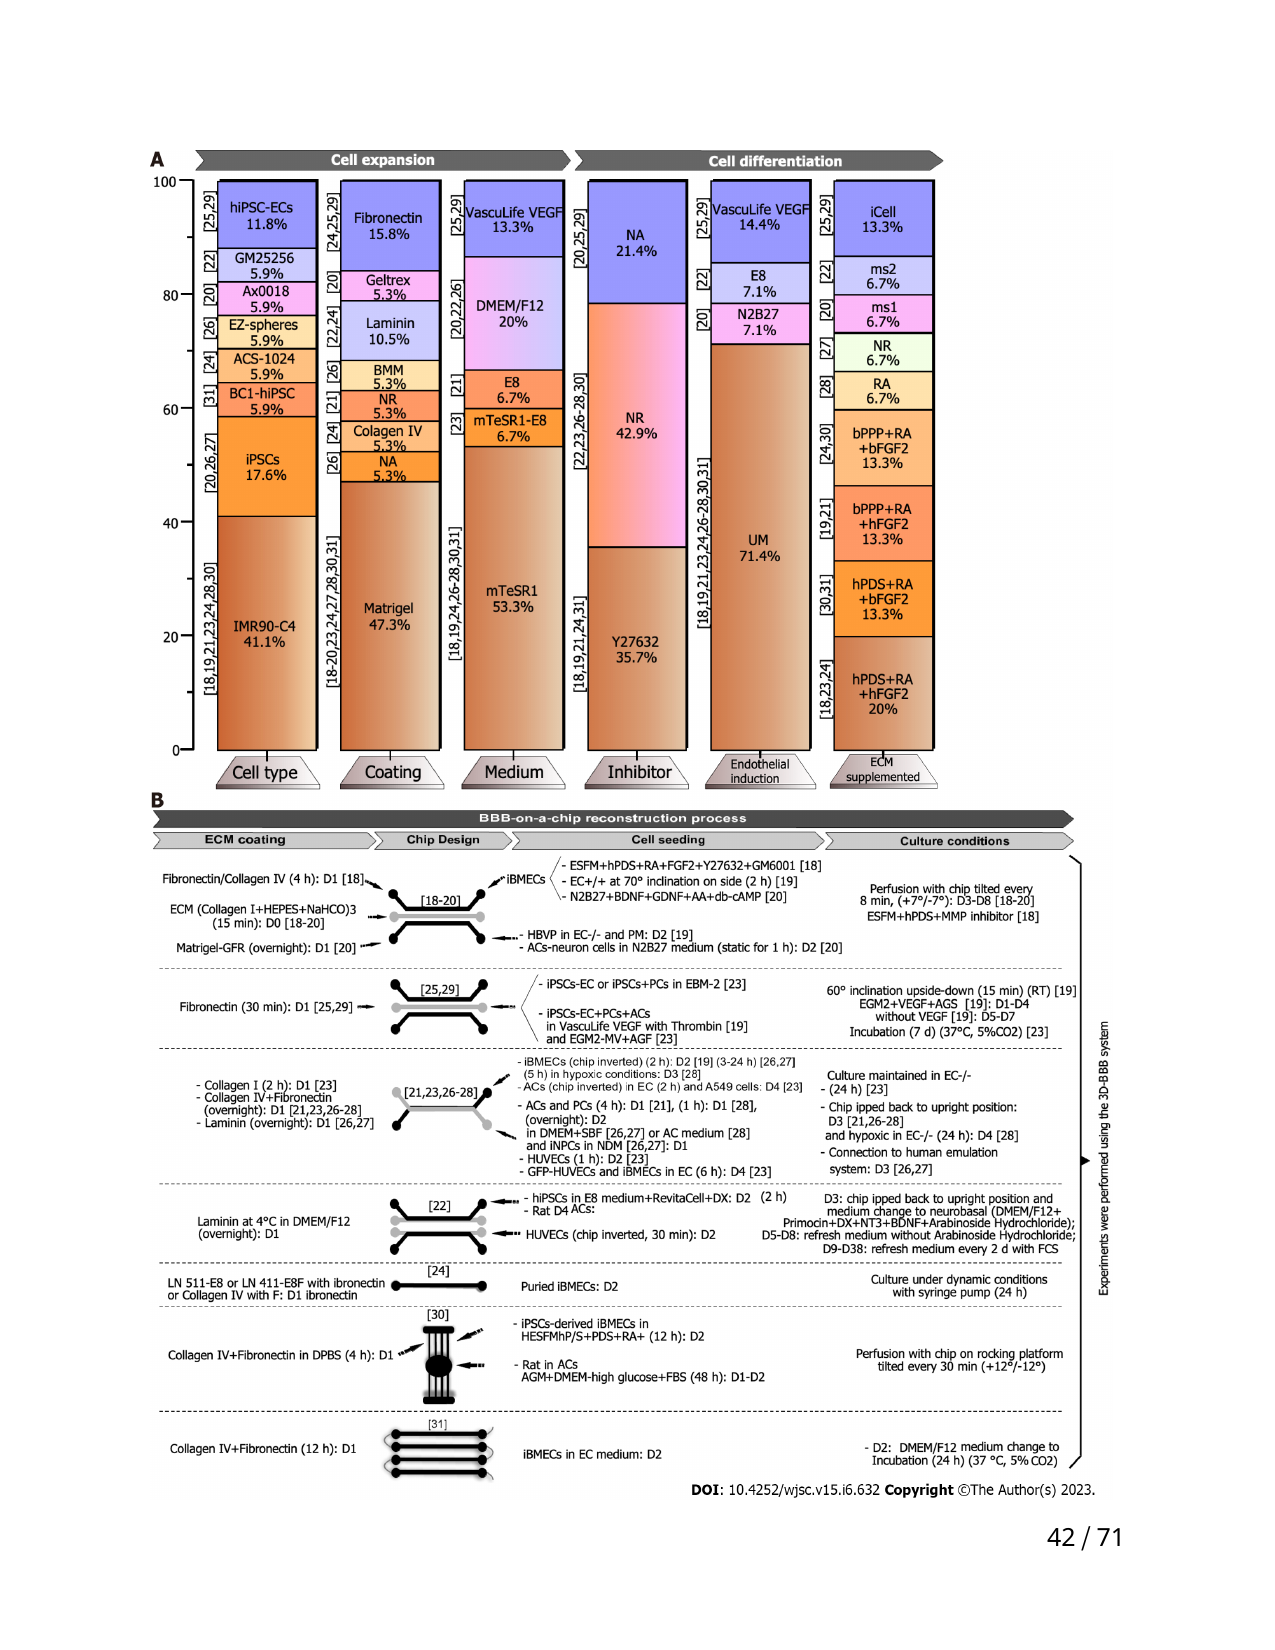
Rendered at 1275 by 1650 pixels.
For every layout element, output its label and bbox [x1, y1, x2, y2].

picture [150, 150, 1113, 1500]
